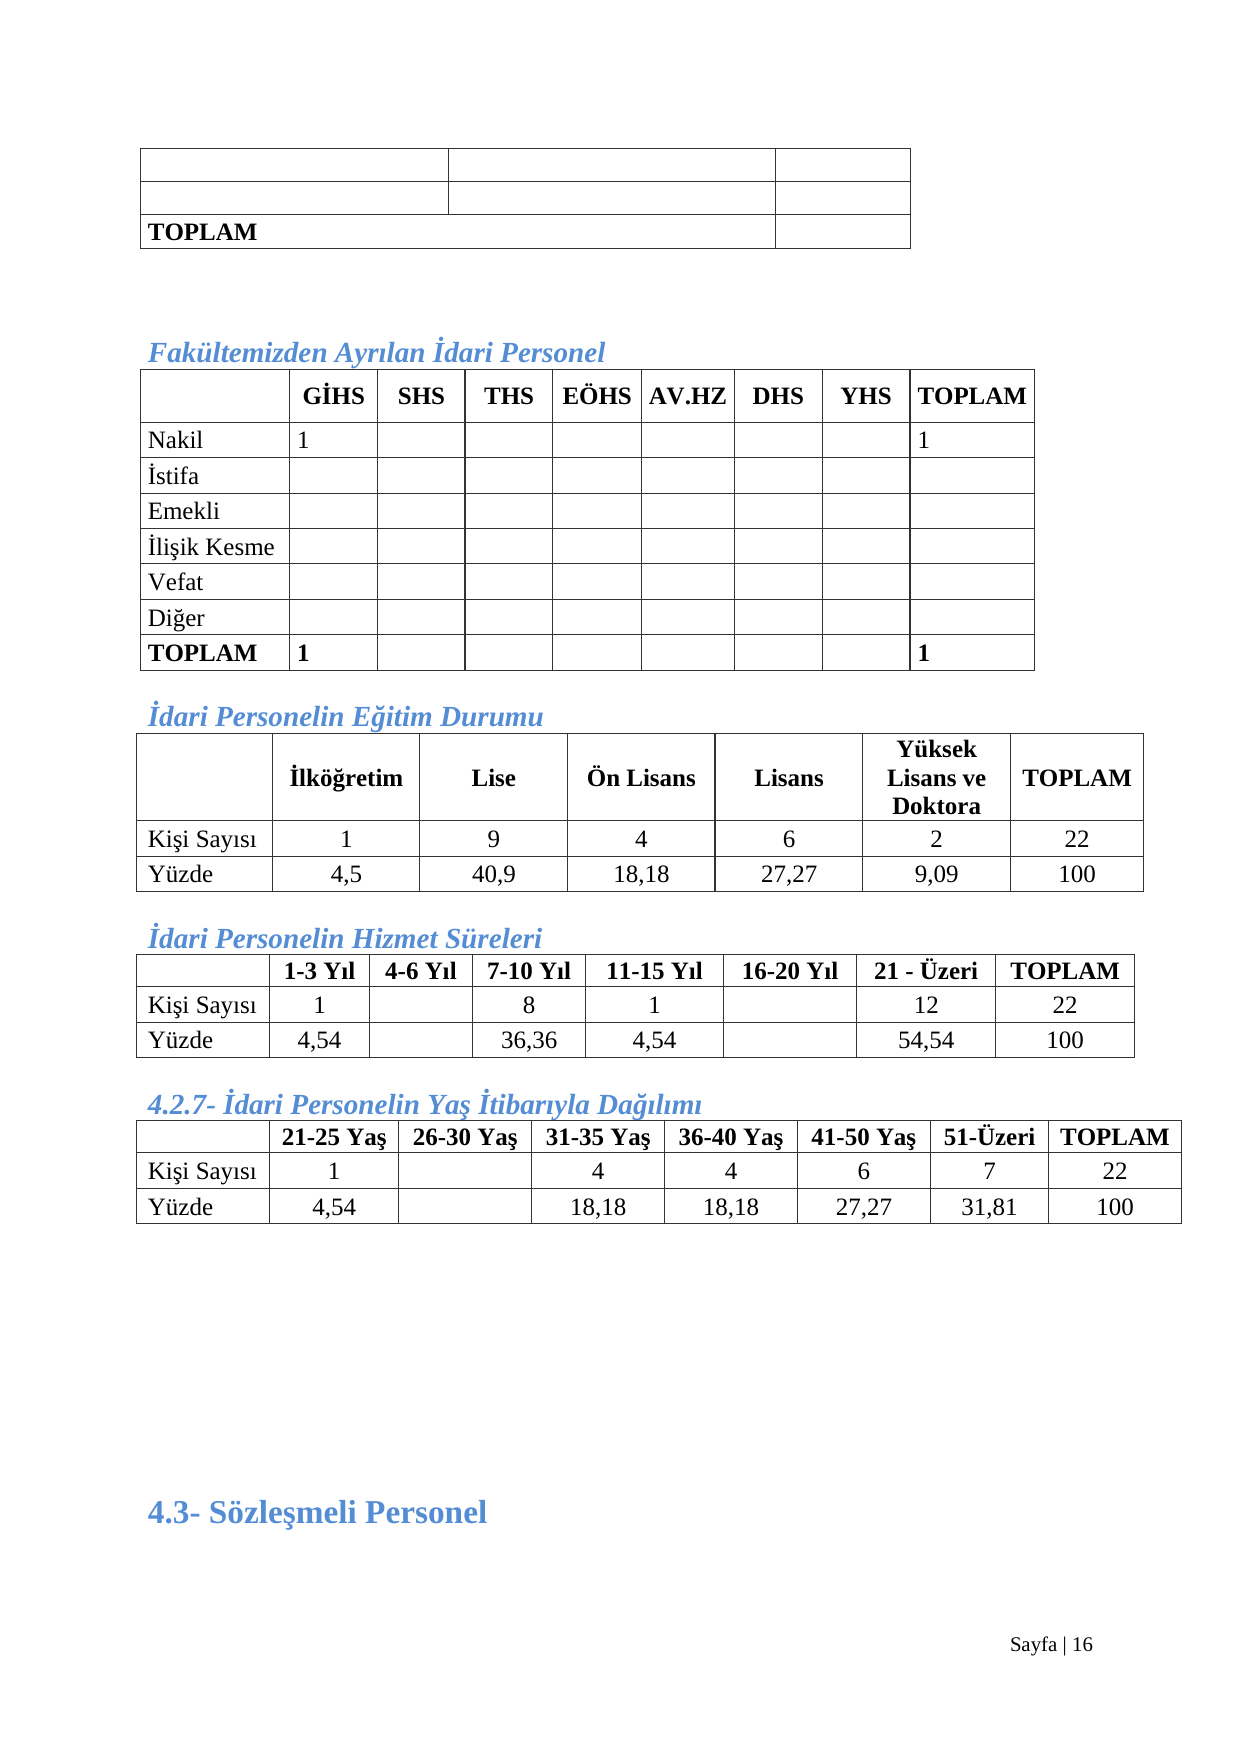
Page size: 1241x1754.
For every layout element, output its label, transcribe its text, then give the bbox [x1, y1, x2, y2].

table_cell [553, 635, 641, 669]
table_header [137, 955, 269, 986]
table_header TOPLAM [1049, 1121, 1181, 1152]
table_cell 22 [1011, 821, 1143, 856]
table_cell [642, 564, 734, 599]
text İdari Personelin Hizmet Süreleri [148, 921, 1093, 954]
table_cell 1 [270, 987, 369, 1022]
table_cell 36,36 [473, 1023, 585, 1057]
table_header [137, 734, 272, 820]
table_header İlköğretim [273, 734, 419, 820]
table_cell [735, 494, 822, 528]
table_cell 1 [911, 423, 1034, 457]
table_cell Diğer [141, 600, 289, 634]
table_header SHS [378, 370, 464, 422]
table_cell [823, 458, 909, 492]
table_header 41-50 Yaş [798, 1121, 930, 1152]
table_cell TOPLAM [141, 215, 775, 248]
table_cell [466, 564, 552, 599]
table_cell 1 [290, 423, 377, 457]
table_cell 18,18 [532, 1189, 664, 1223]
table_header TOPLAM [1011, 734, 1143, 820]
table_header 31-35 Yaş [532, 1121, 664, 1152]
table_cell [642, 458, 734, 492]
table_cell 4,54 [270, 1189, 398, 1223]
table_header 51-Üzeri [931, 1121, 1048, 1152]
table_cell [290, 458, 377, 492]
text İdari Personelin Eğitim Durumu [148, 699, 1093, 733]
table_cell [378, 423, 464, 457]
table_cell 27,27 [716, 857, 862, 891]
table_cell [378, 494, 464, 528]
table_cell [399, 1189, 531, 1223]
table_cell [911, 494, 1034, 528]
table_cell 100 [996, 1023, 1134, 1057]
table_cell 9 [420, 821, 567, 856]
table_header [137, 1121, 269, 1152]
table_cell 4,54 [270, 1023, 369, 1057]
table_cell 4 [568, 821, 714, 856]
table_header THS [466, 370, 552, 422]
table_cell [466, 600, 552, 634]
table_cell [141, 182, 448, 214]
table_header Lise [420, 734, 567, 820]
table_cell [553, 494, 641, 528]
table_cell Nakil [141, 423, 289, 457]
table_cell [823, 494, 909, 528]
table_cell 22 [996, 987, 1134, 1022]
table_cell [290, 529, 377, 563]
table_cell 4,5 [273, 857, 419, 891]
table_cell [553, 529, 641, 563]
text 4.3- Sözleşmeli Personel [148, 1492, 1093, 1531]
table_cell 31,81 [931, 1189, 1048, 1223]
table_header 7-10 Yıl [473, 955, 585, 986]
table_cell Yüzde [137, 1023, 269, 1057]
table_cell 2 [863, 821, 1010, 856]
text Fakültemizden Ayrılan İdari Personel [148, 335, 1093, 368]
table_header Lisans [716, 734, 862, 820]
table_cell [735, 423, 822, 457]
table_cell [642, 635, 734, 669]
table_header 21 - Üzeri [857, 955, 995, 986]
table_cell Kişi Sayısı [137, 1153, 269, 1188]
table_cell Kişi Sayısı [137, 821, 272, 856]
table_cell 27,27 [798, 1189, 930, 1223]
table_cell [776, 149, 910, 181]
table_cell [466, 635, 552, 669]
table_cell [911, 458, 1034, 492]
table_header 16-20 Yıl [724, 955, 856, 986]
table_cell 6 [716, 821, 862, 856]
table_cell 8 [473, 987, 585, 1022]
table_header DHS [735, 370, 822, 422]
table_header YHS [823, 370, 909, 422]
table_cell Yüzde [137, 1189, 269, 1223]
table_cell 4 [665, 1153, 797, 1188]
table_cell 1 [270, 1153, 398, 1188]
table_cell [642, 600, 734, 634]
table_header [141, 370, 289, 422]
table_cell [378, 635, 464, 669]
table_cell [378, 458, 464, 492]
table_cell [642, 494, 734, 528]
table_cell Vefat [141, 564, 289, 599]
table_cell 40,9 [420, 857, 567, 891]
table_cell 1 [290, 635, 377, 669]
table_cell 12 [857, 987, 995, 1022]
table_header GİHS [290, 370, 377, 422]
table_cell [466, 529, 552, 563]
table_header TOPLAM [911, 370, 1034, 422]
table_cell [911, 529, 1034, 563]
table_cell [370, 987, 472, 1022]
text 4.2.7- İdari Personelin Yaş İtibarıyla Dağılımı [148, 1087, 1093, 1120]
table_cell [449, 149, 775, 181]
table_cell 9,09 [863, 857, 1010, 891]
table_cell [735, 564, 822, 599]
table_cell İstifa [141, 458, 289, 492]
table_cell [553, 564, 641, 599]
table_cell 54,54 [857, 1023, 995, 1057]
table_cell [553, 458, 641, 492]
table_cell [724, 987, 856, 1022]
table_cell [776, 215, 910, 248]
table_cell [724, 1023, 856, 1057]
table_cell [911, 564, 1034, 599]
table_cell [290, 600, 377, 634]
table_cell 6 [798, 1153, 930, 1188]
table_cell [466, 423, 552, 457]
table_header EÖHS [553, 370, 641, 422]
table_cell [553, 423, 641, 457]
table_cell [823, 635, 909, 669]
table_cell [466, 458, 552, 492]
table_cell [823, 423, 909, 457]
table_cell [735, 458, 822, 492]
table_cell Emekli [141, 494, 289, 528]
table_cell [823, 564, 909, 599]
table_cell [378, 564, 464, 599]
table_header 4-6 Yıl [370, 955, 472, 986]
table_header 1-3 Yıl [270, 955, 369, 986]
table_cell 1 [273, 821, 419, 856]
table_header TOPLAM [996, 955, 1134, 986]
table_cell 4,54 [586, 1023, 723, 1057]
table_cell İlişik Kesme [141, 529, 289, 563]
table_header 11-15 Yıl [586, 955, 723, 986]
table_header Ön Lisans [568, 734, 714, 820]
table_cell [290, 494, 377, 528]
table_header Yüksek Lisans ve Doktora [863, 734, 1010, 820]
table_cell 100 [1011, 857, 1143, 891]
table_cell 1 [911, 635, 1034, 669]
table_cell 1 [586, 987, 723, 1022]
table_cell [911, 600, 1034, 634]
table_cell 4 [532, 1153, 664, 1188]
table_cell [776, 182, 910, 214]
table_header AV.HZ [642, 370, 734, 422]
table_cell 18,18 [665, 1189, 797, 1223]
table_cell [378, 529, 464, 563]
table_cell [449, 182, 775, 214]
table_cell [642, 423, 734, 457]
table_cell [370, 1023, 472, 1057]
table_header 26-30 Yaş [399, 1121, 531, 1152]
table_cell [823, 529, 909, 563]
table_cell 22 [1049, 1153, 1181, 1188]
table_cell Kişi Sayısı [137, 987, 269, 1022]
table_header 36-40 Yaş [665, 1121, 797, 1152]
table_cell [290, 564, 377, 599]
table_cell [642, 529, 734, 563]
table_cell [735, 635, 822, 669]
table_cell Yüzde [137, 857, 272, 891]
table_cell [823, 600, 909, 634]
table_cell 18,18 [568, 857, 714, 891]
table_cell [735, 600, 822, 634]
table_cell [141, 149, 448, 181]
table_cell [735, 529, 822, 563]
table_cell 7 [931, 1153, 1048, 1188]
table_cell TOPLAM [141, 635, 289, 669]
table_cell [466, 494, 552, 528]
table_cell 100 [1049, 1189, 1181, 1223]
table_cell [399, 1153, 531, 1188]
table_cell [378, 600, 464, 634]
table_cell [553, 600, 641, 634]
table_header 21-25 Yaş [270, 1121, 398, 1152]
